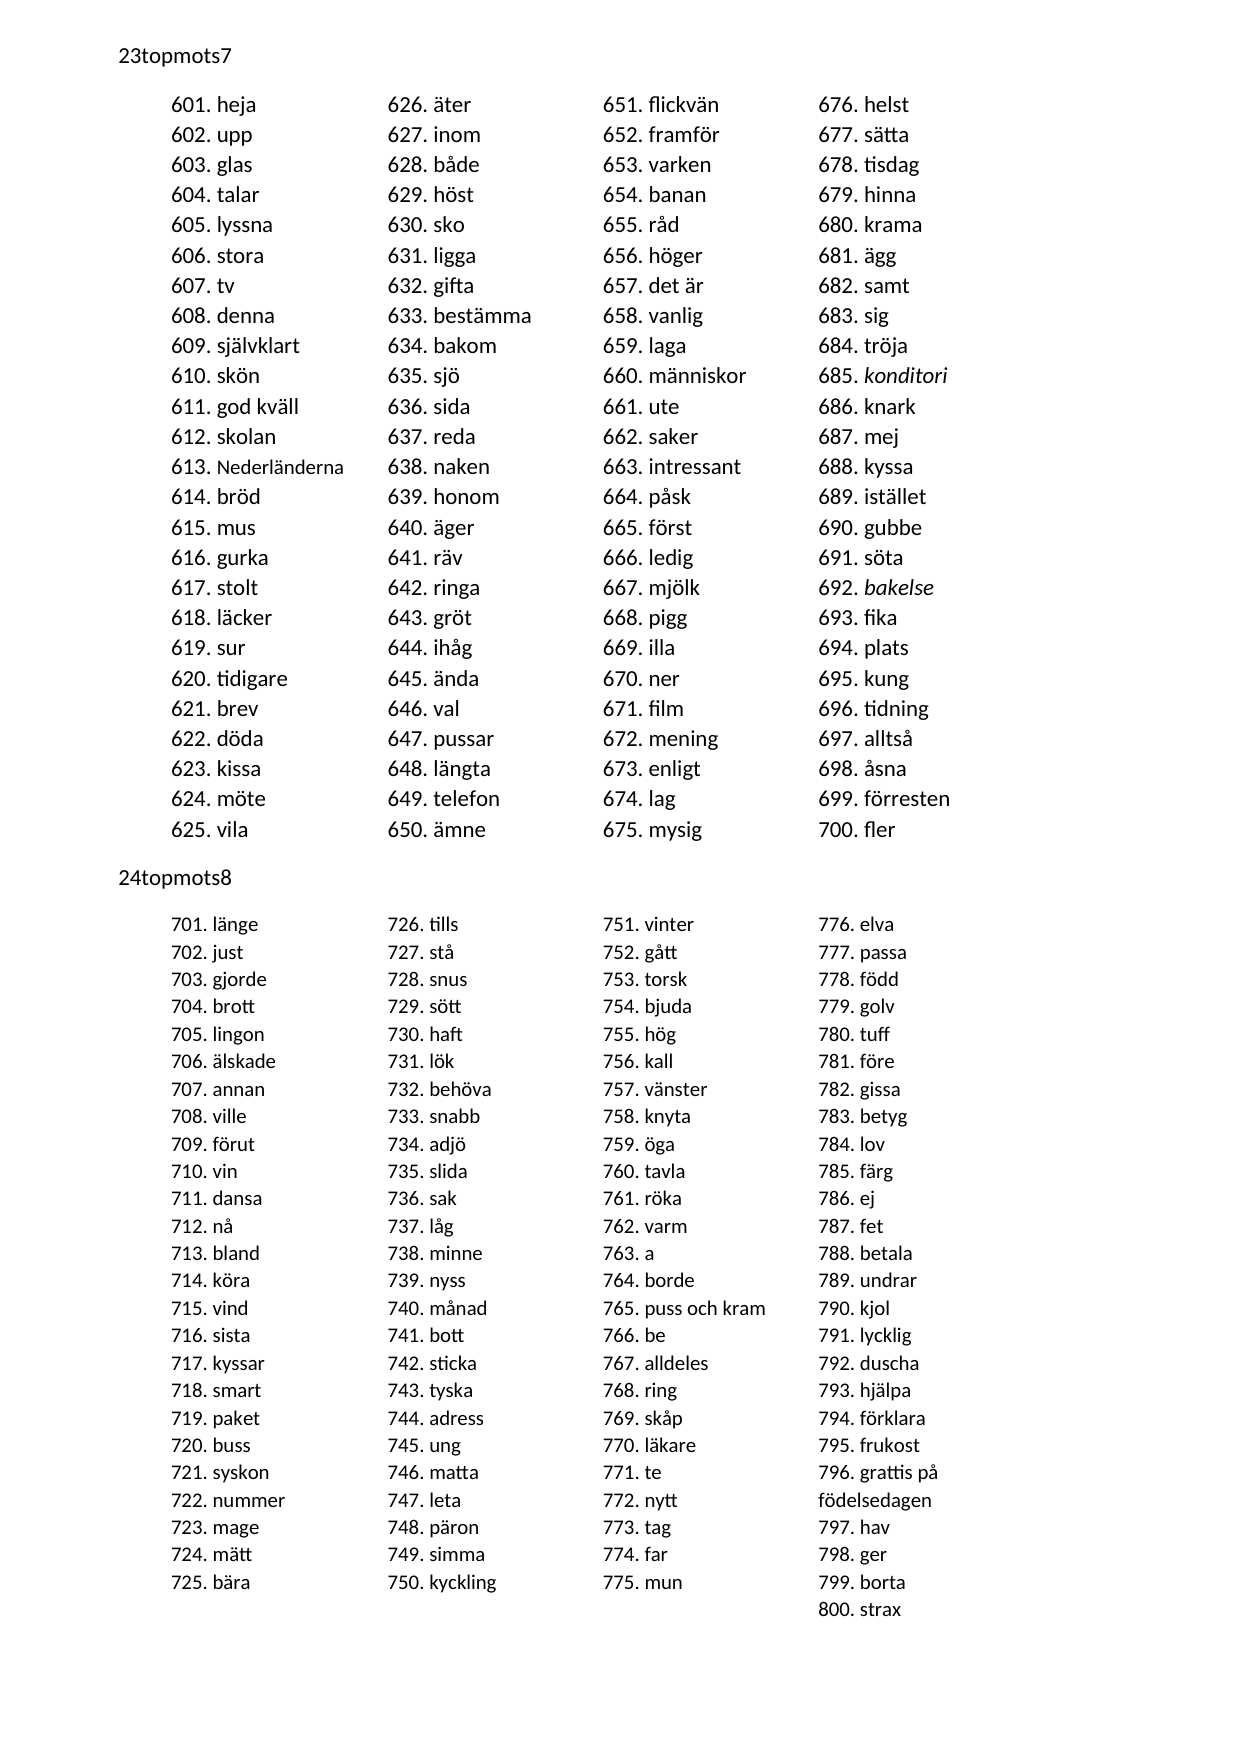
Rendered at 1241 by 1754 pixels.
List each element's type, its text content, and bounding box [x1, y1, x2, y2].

table_header 776. elva 777. passa 778. född 779. golv 780. tuff 781. före 782. gissa 783. betyg 784. lov 785. färg 786. ej 787. fet 788. betala 789. undrar 790. kjol 791. lycklig 792. duscha 793. hjälpa 794. förklara 795. frukost 796. grattis på födelsedagen 797. hav 798. ger 799. borta 800. strax [817, 910, 1034, 1642]
table_header 726. tills 727. stå 728. snus 729. sött 730. haft 731. lök 732. behöva 733. snabb 734. adjö 735. slida 736. sak 737. låg 738. minne 739. nyss 740. månad 741. bott 742. sticka 743. tyska 744. adress 745. ung 746. matta 747. leta 748. päron 749. simma 750. kyckling [386, 910, 601, 1642]
table_header 601. heja 602. upp 603. glas 604. talar 605. lyssna 606. stora 607. tv 608. denna 609. självklart 610. skön 611. god kväll 612. skolan 613. Nederländerna 614. bröd 615. mus 616. gurka 617. stolt 618. läcker 619. sur 620. tidigare 621. brev 622. döda 623. kissa 624. möte 625. vila [169, 88, 386, 863]
table_header 626. äter 627. inom 628. både 629. höst 630. sko 631. ligga 632. gifta 633. bestämma 634. bakom 635. sjö 636. sida 637. reda 638. naken 639. honom 640. äger 641. räv 642. ringa 643. gröt 644. ihåg 645. ända 646. val 647. pussar 648. längta 649. telefon 650. ämne [386, 88, 601, 863]
table_header 676. helst 677. sätta 678. tisdag 679. hinna 680. krama 681. ägg 682. samt 683. sig 684. tröja 685. konditori 686. knark 687. mej 688. kyssa 689. istället 690. gubbe 691. söta 692. bakelse 693. fika 694. plats 695. kung 696. tidning 697. alltså 698. åsna 699. förresten 700. fler [817, 88, 1034, 863]
table_header 651. flickvän 652. framför 653. varken 654. banan 655. råd 656. höger 657. det är 658. vanlig 659. laga 660. människor 661. ute 662. saker 663. intressant 664. påsk 665. först 666. ledig 667. mjölk 668. pigg 669. illa 670. ner 671. film 672. mening 673. enligt 674. lag 675. mysig [601, 88, 817, 863]
table_header 751. vinter 752. gått 753. torsk 754. bjuda 755. hög 756. kall 757. vänster 758. knyta 759. öga 760. tavla 761. röka 762. varm 763. a 764. borde 765. puss och kram 766. be 767. alldeles 768. ring 769. skåp 770. läkare 771. te 772. nytt 773. tag 774. far 775. mun [601, 910, 817, 1642]
table_header 701. länge 702. just 703. gjorde 704. brott 705. lingon 706. älskade 707. annan 708. ville 709. förut 710. vin 711. dansa 712. nå 713. bland 714. köra 715. vind 716. sista 717. kyssar 718. smart 719. paket 720. buss 721. syskon 722. nummer 723. mage 724. mätt 725. bära [169, 910, 386, 1642]
text 24topmots8 [118, 863, 1199, 891]
text 23topmots7 [118, 41, 1199, 69]
